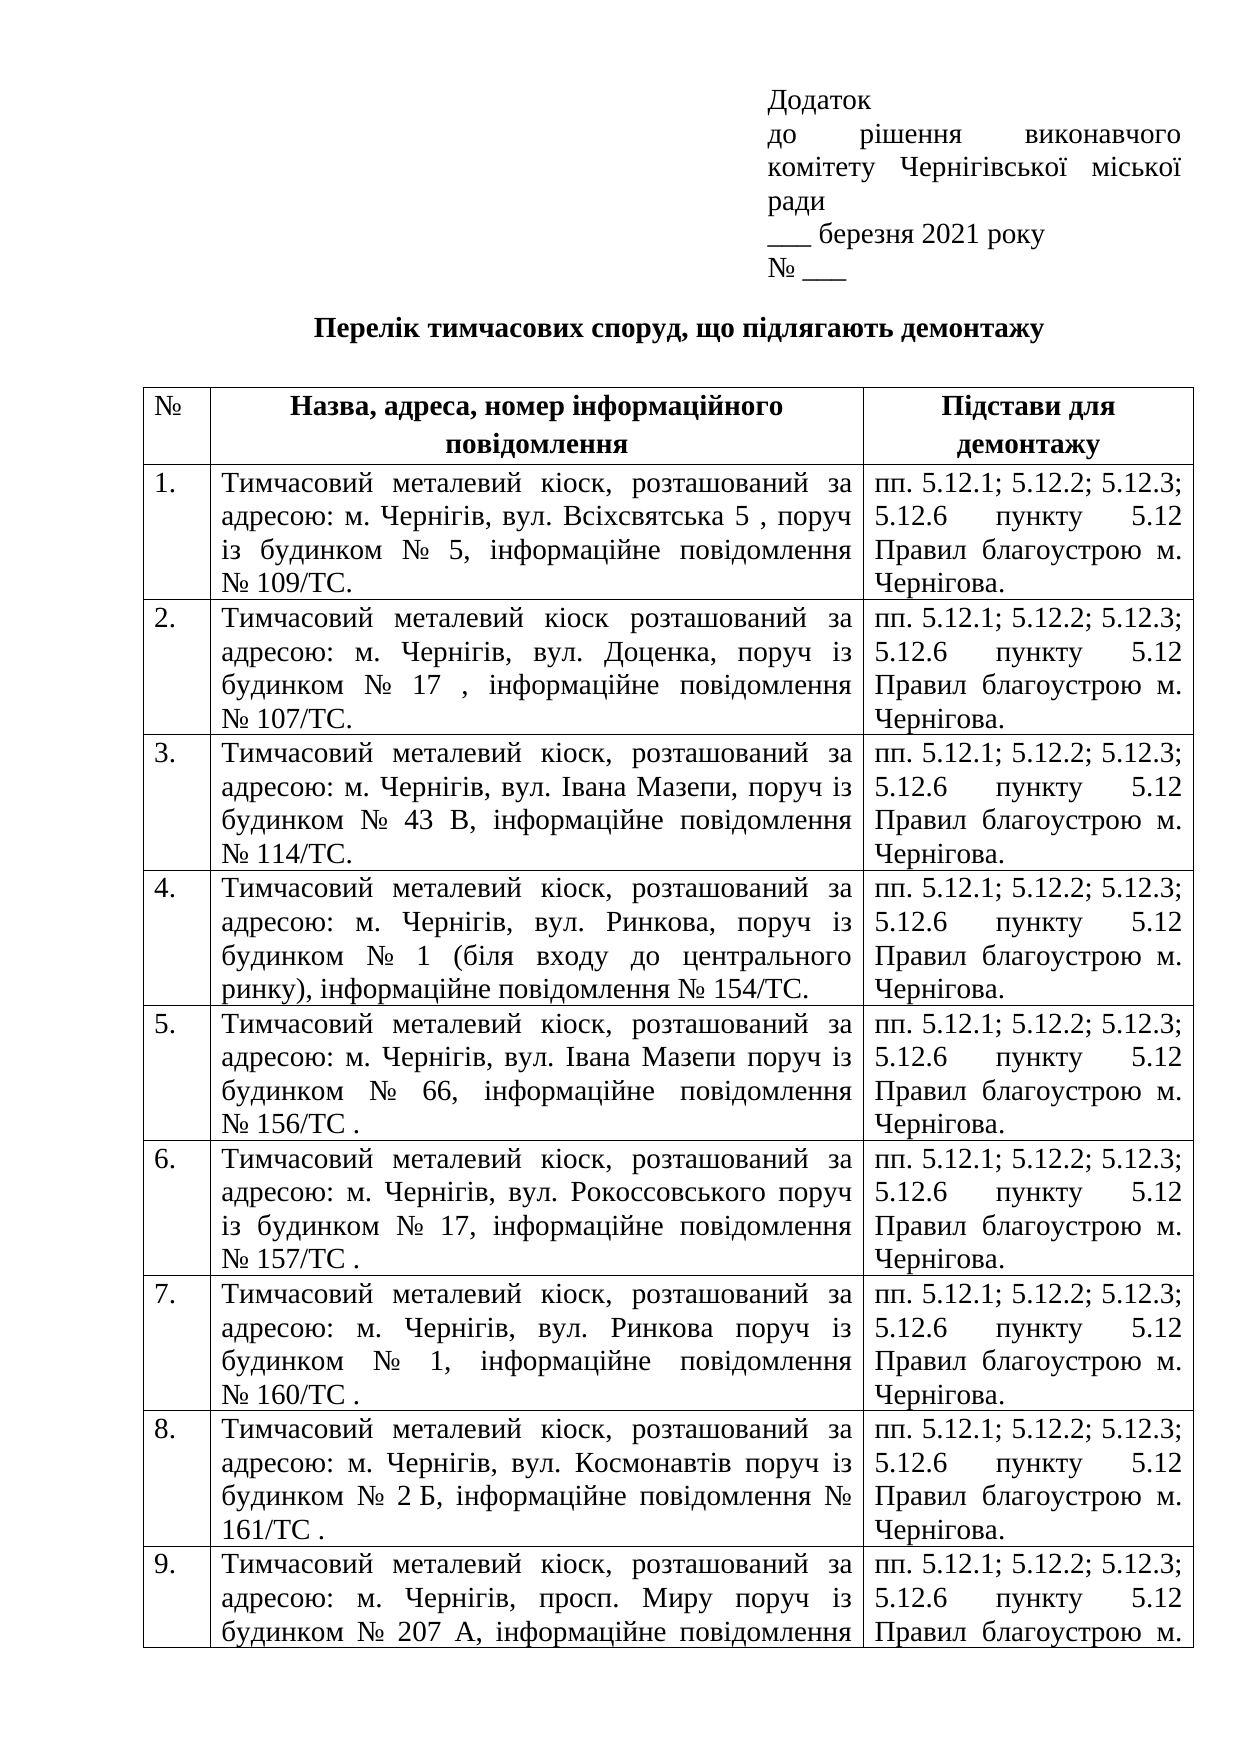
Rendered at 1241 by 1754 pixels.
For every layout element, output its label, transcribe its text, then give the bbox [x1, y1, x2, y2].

table_cell Тимчасовий металевий кіоск, розташований за адресою: м. Чернігів, вул. Івана Мазепи поруч із будинком № 66, інформаційне повідомлення № 156/ТС . [211, 1006, 863, 1140]
text Додаток [693, 82, 1181, 116]
text до рішення виконавчого комітету Чернігівської міської ради [767, 116, 1181, 216]
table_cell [864, 1547, 1193, 1647]
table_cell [211, 1547, 863, 1647]
table_cell 3. [144, 735, 210, 869]
table_cell пп. 5.12.1; 5.12.2; 5.12.3; 5.12.6 пункту 5.12 Правил благоустрою м. Чернігова. [864, 600, 1193, 734]
table_cell Тимчасовий металевий кіоск, розташований за адресою: м. Чернігів, вул. Космонавтів поруч із будинком № 2 Б, інформаційне повідомлення № 161/ТС . [211, 1411, 863, 1546]
table_cell пп. 5.12.1; 5.12.2; 5.12.3; 5.12.6 пункту 5.12 Правил благоустрою м. Чернігова. [864, 1006, 1193, 1140]
table_cell пп. 5.12.1; 5.12.2; 5.12.3; 5.12.6 пункту 5.12 Правил благоустрою м. Чернігова. [864, 1411, 1193, 1546]
table_cell пп. 5.12.1; 5.12.2; 5.12.3; 5.12.6 пункту 5.12 Правил благоустрою м. Чернігова. [864, 1276, 1193, 1410]
table_cell 6. [144, 1141, 210, 1275]
text Перелік тимчасових споруд, що підлягають демонтажу [177, 310, 1181, 343]
text ___ березня 2021 року [767, 216, 1181, 250]
table_cell 1. [144, 465, 210, 599]
table_cell Тимчасовий металевий кіоск, розташований за адресою: м. Чернігів, вул. Рокоссовського поруч із будинком № 17, інформаційне повідомлення № 157/ТС . [211, 1141, 863, 1275]
table_cell 4. [144, 871, 210, 1005]
table_cell 5. [144, 1006, 210, 1140]
table_header № [144, 388, 210, 464]
table_cell 7. [144, 1276, 210, 1410]
table_cell 2. [144, 600, 210, 734]
table_cell 9. [144, 1547, 210, 1647]
table_cell Тимчасовий металевий кіоск, розташований за адресою: м. Чернігів, вул. Ринкова, поруч із будинком № 1 (біля входу до центрального ринку), інформаційне повідомлення № 154/ТС. [211, 871, 863, 1005]
table_cell 8. [144, 1411, 210, 1546]
table_cell Тимчасовий металевий кіоск, розташований за адресою: м. Чернігів, вул. Всіхсвятська 5 , поруч із будинком № 5, інформаційне повідомлення № 109/ТС. [211, 465, 863, 599]
table_cell Тимчасовий металевий кіоск, розташований за адресою: м. Чернігів, вул. Івана Мазепи, поруч із будинком № 43 В, інформаційне повідомлення № 114/ТС. [211, 735, 863, 869]
table_cell пп. 5.12.1; 5.12.2; 5.12.3; 5.12.6 пункту 5.12 Правил благоустрою м. Чернігова. [864, 871, 1193, 1005]
table_header Назва, адреса, номер інформаційного повідомлення [211, 388, 863, 464]
table_header Підстави для демонтажу [864, 388, 1193, 464]
table_cell пп. 5.12.1; 5.12.2; 5.12.3; 5.12.6 пункту 5.12 Правил благоустрою м. Чернігова. [864, 1141, 1193, 1275]
table_cell Тимчасовий металевий кіоск розташований за адресою: м. Чернігів, вул. Доценка, поруч із будинком № 17 , інформаційне повідомлення № 107/ТС. [211, 600, 863, 734]
table_cell пп. 5.12.1; 5.12.2; 5.12.3; 5.12.6 пункту 5.12 Правил благоустрою м. Чернігова. [864, 735, 1193, 869]
table_cell пп. 5.12.1; 5.12.2; 5.12.3; 5.12.6 пункту 5.12 Правил благоустрою м. Чернігова. [864, 465, 1193, 599]
text № ___ [767, 250, 1181, 283]
table_cell Тимчасовий металевий кіоск, розташований за адресою: м. Чернігів, вул. Ринкова поруч із будинком № 1, інформаційне повідомлення № 160/ТС . [211, 1276, 863, 1410]
